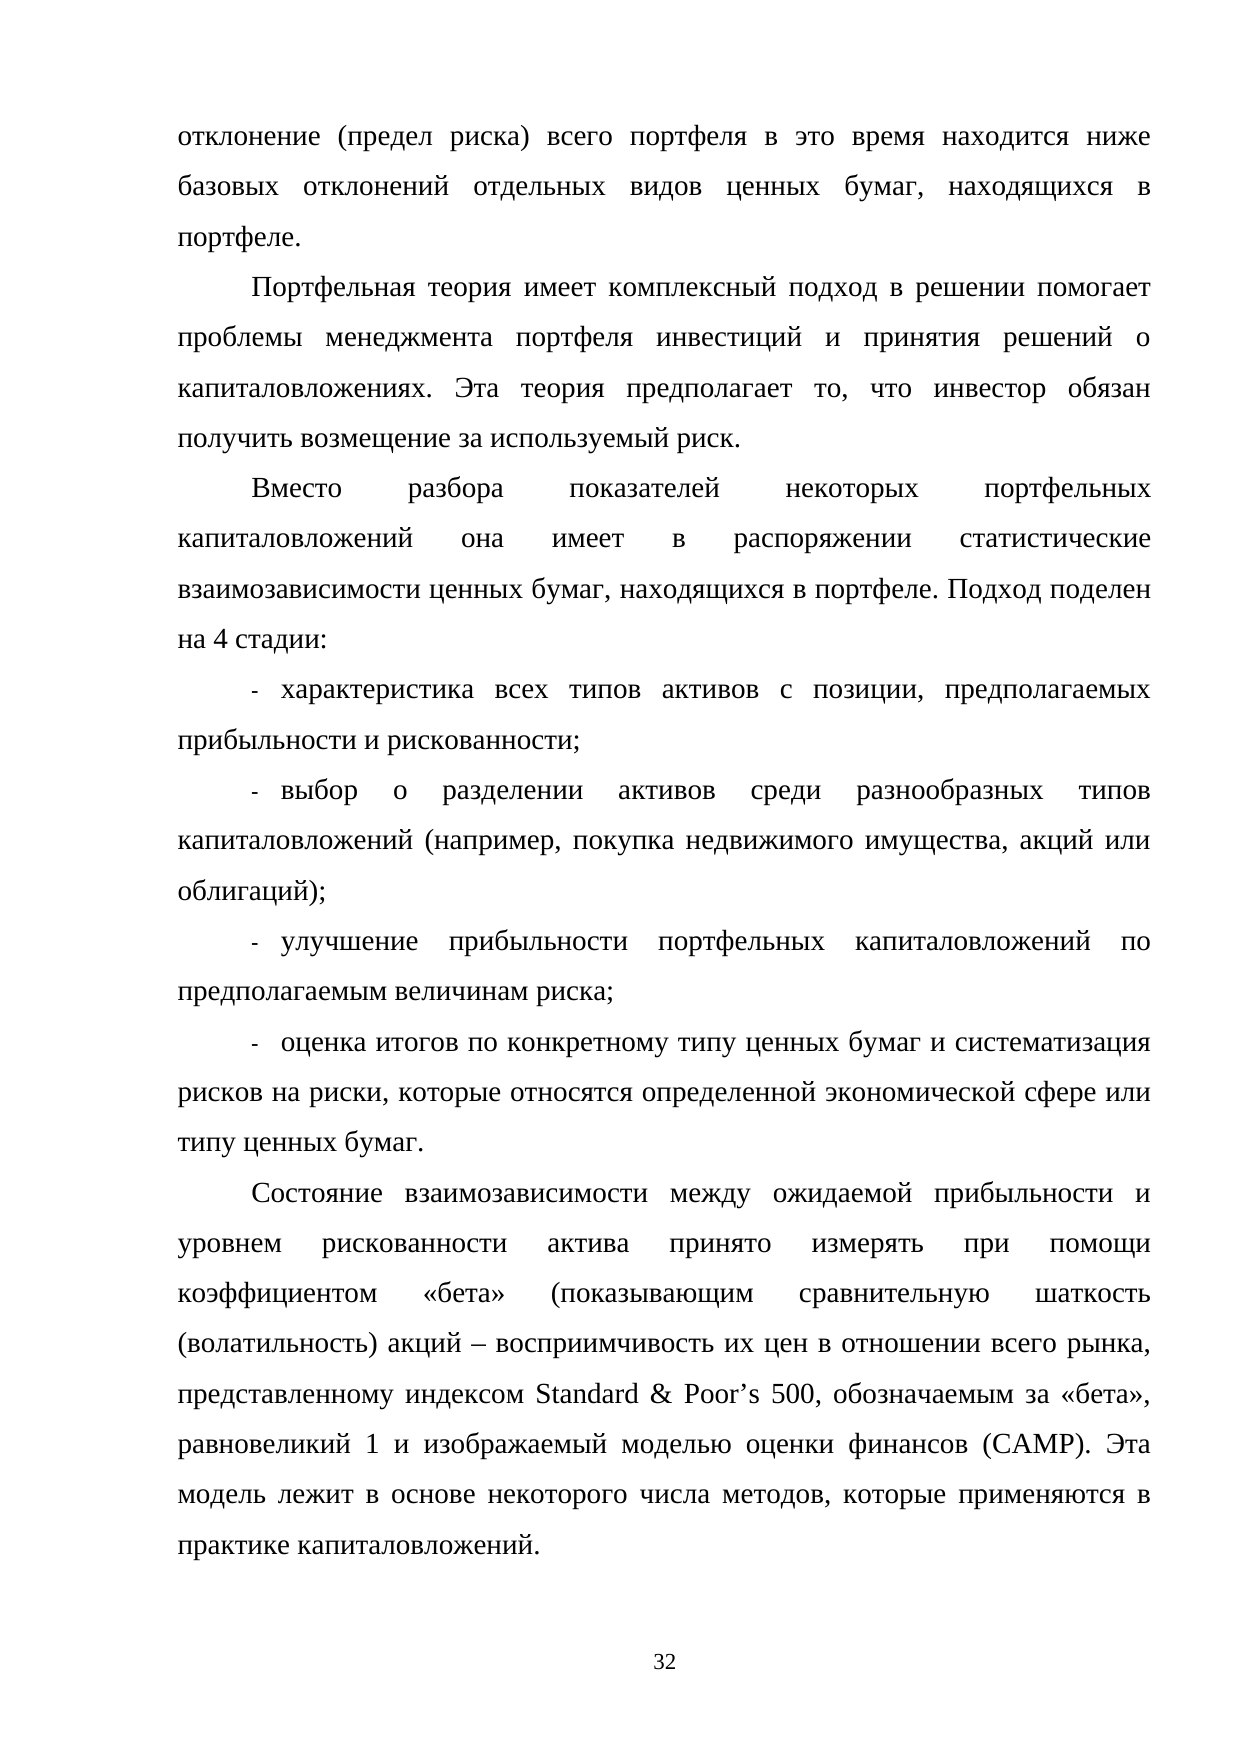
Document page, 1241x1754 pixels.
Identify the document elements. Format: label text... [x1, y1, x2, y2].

list оценка итогов по конкретному типу ценных бумаг и систематизация рисков на риски, которые относятся определенной экономической сфере или типу ценных бумаг. [177, 1024, 1152, 1158]
text Вместо разбора показателей некоторых портфельных капиталовложений она имеет в распоряжении статистические взаимозависимости ценных бумаг, находящихся в портфеле. Подход поделен на 4 стадии: [177, 470, 1152, 655]
list характеристика всех типов активов с позиции, предполагаемых прибыльности и рискованности; [177, 672, 1152, 755]
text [177, 118, 1152, 252]
list выбор о разделении активов среди разнообразных типов капиталовложений (например, покупка недвижимого имущества, акций или облигаций); [177, 772, 1152, 906]
list улучшение прибыльности портфельных капиталовложений по предполагаемым величинам риска; [177, 923, 1152, 1007]
text Портфельная теория имеет комплексный подход в решении помогает проблемы менеджмента портфеля инвестиций и принятия решений о капиталовложениях. Эта теория предполагает то, что инвестор обязан получить возмещение за используемый риск. [177, 269, 1152, 453]
text Состояние взаимозависимости между ожидаемой прибыльности и уровнем рискованности актива принято измерять при помощи коэффициентом «бета» (показывающим сравнительную шаткость (волатильность) акций – восприимчивость их цен в отношении всего рынка, представленному индексом Standard & Poor’s 500, обозначаемым за «бета», равновеликий 1 и изображаемый моделью оценки финансов (CAMP). Эта модель лежит в основе некоторого числа методов, которые применяются в практике капиталовложений. [177, 1175, 1152, 1560]
